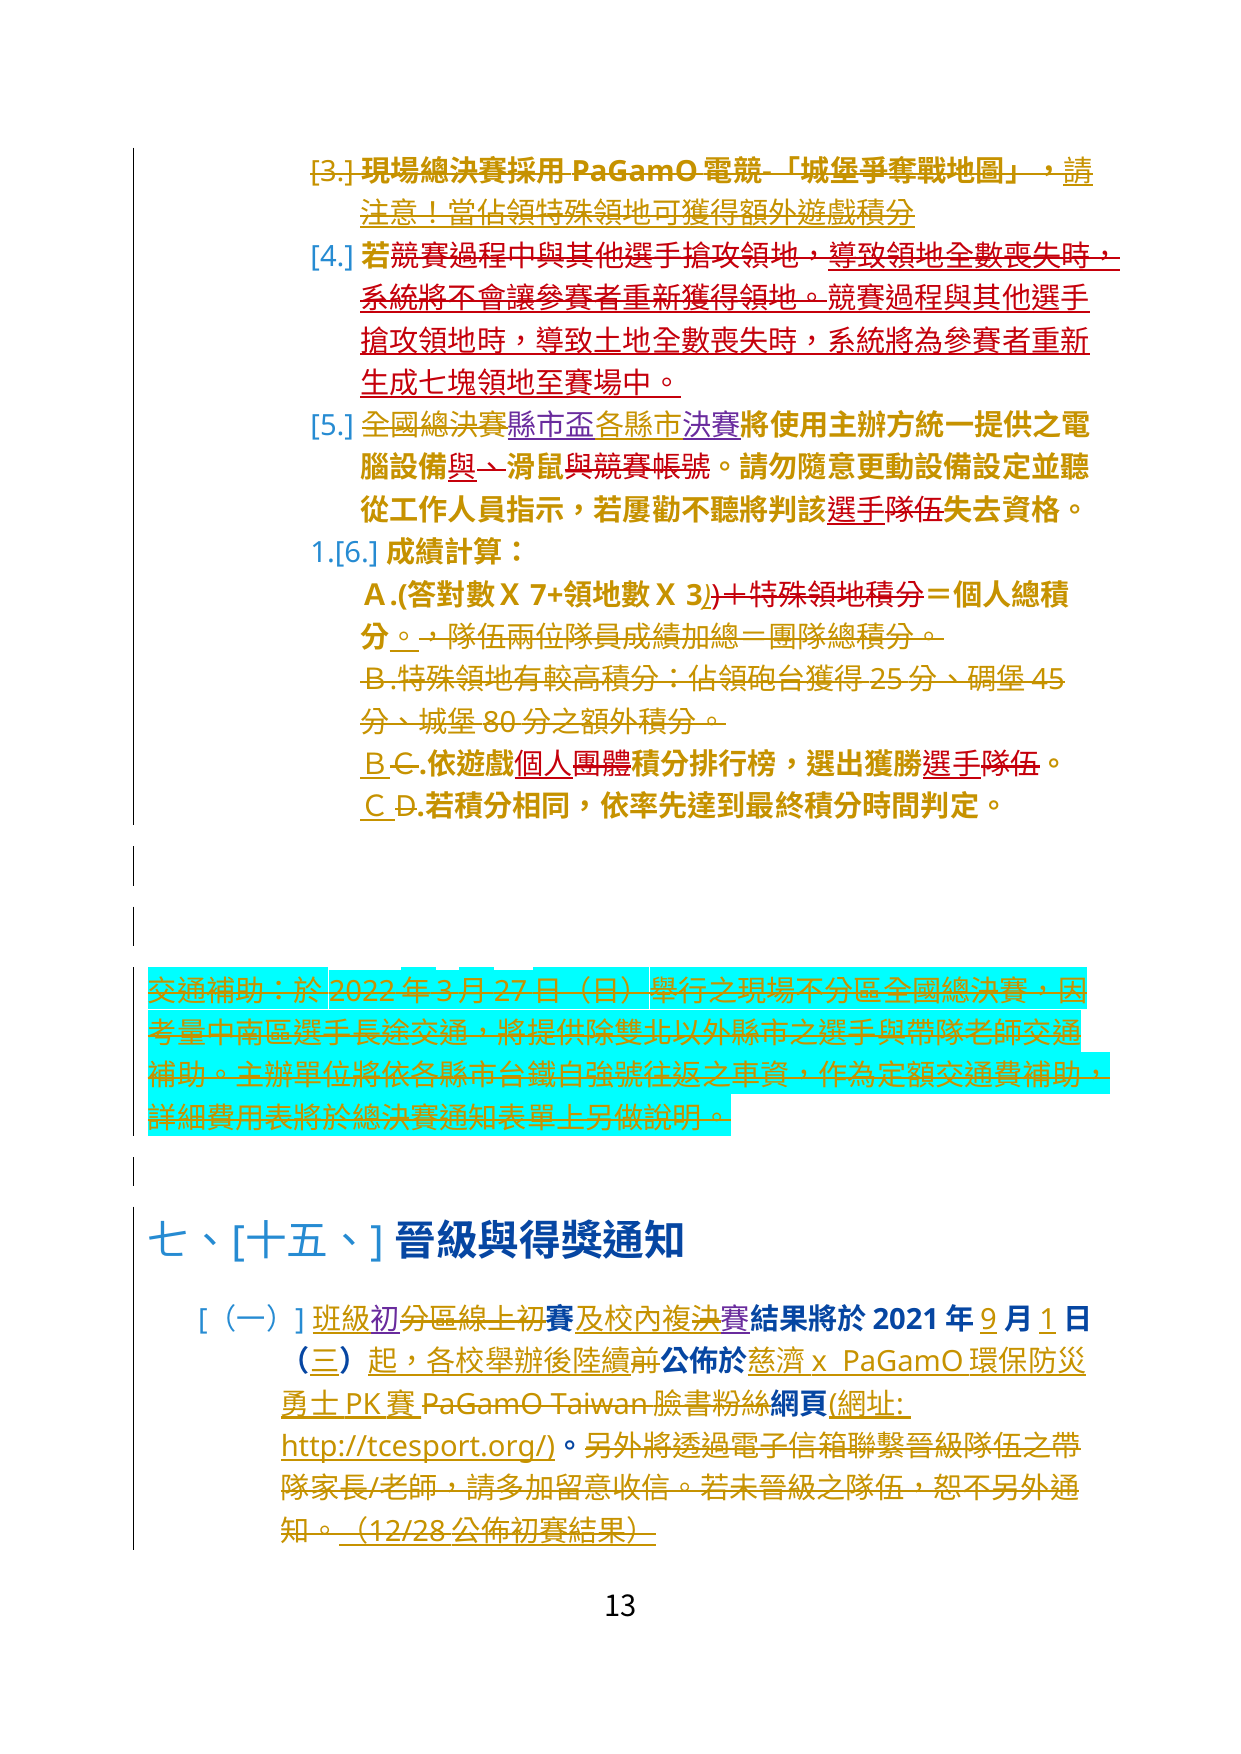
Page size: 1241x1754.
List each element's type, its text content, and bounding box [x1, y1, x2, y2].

list Ａ.(答對數Ｘ7+領地數Ｘ3＝個人總積分 [360, 571, 1092, 656]
list .依遊戲積分排行榜，選出獲勝。 [360, 741, 1092, 783]
list 若 [310, 232, 1092, 402]
list 成績計算： [310, 529, 1092, 571]
list 晉級與得獎通知 [148, 1207, 1092, 1267]
list 將使用主辦方統一提供之電腦設備滑鼠。請勿隨意更動設備設定並聽從工作人員指示，若屢勸不聽將判該失去資格。 [310, 402, 1092, 529]
list .若積分相同，依率先達到最終積分時間判定。 [360, 783, 1092, 825]
list 賽結果將於2021年 月 日（）公佈於網頁。 [198, 1296, 1092, 1550]
